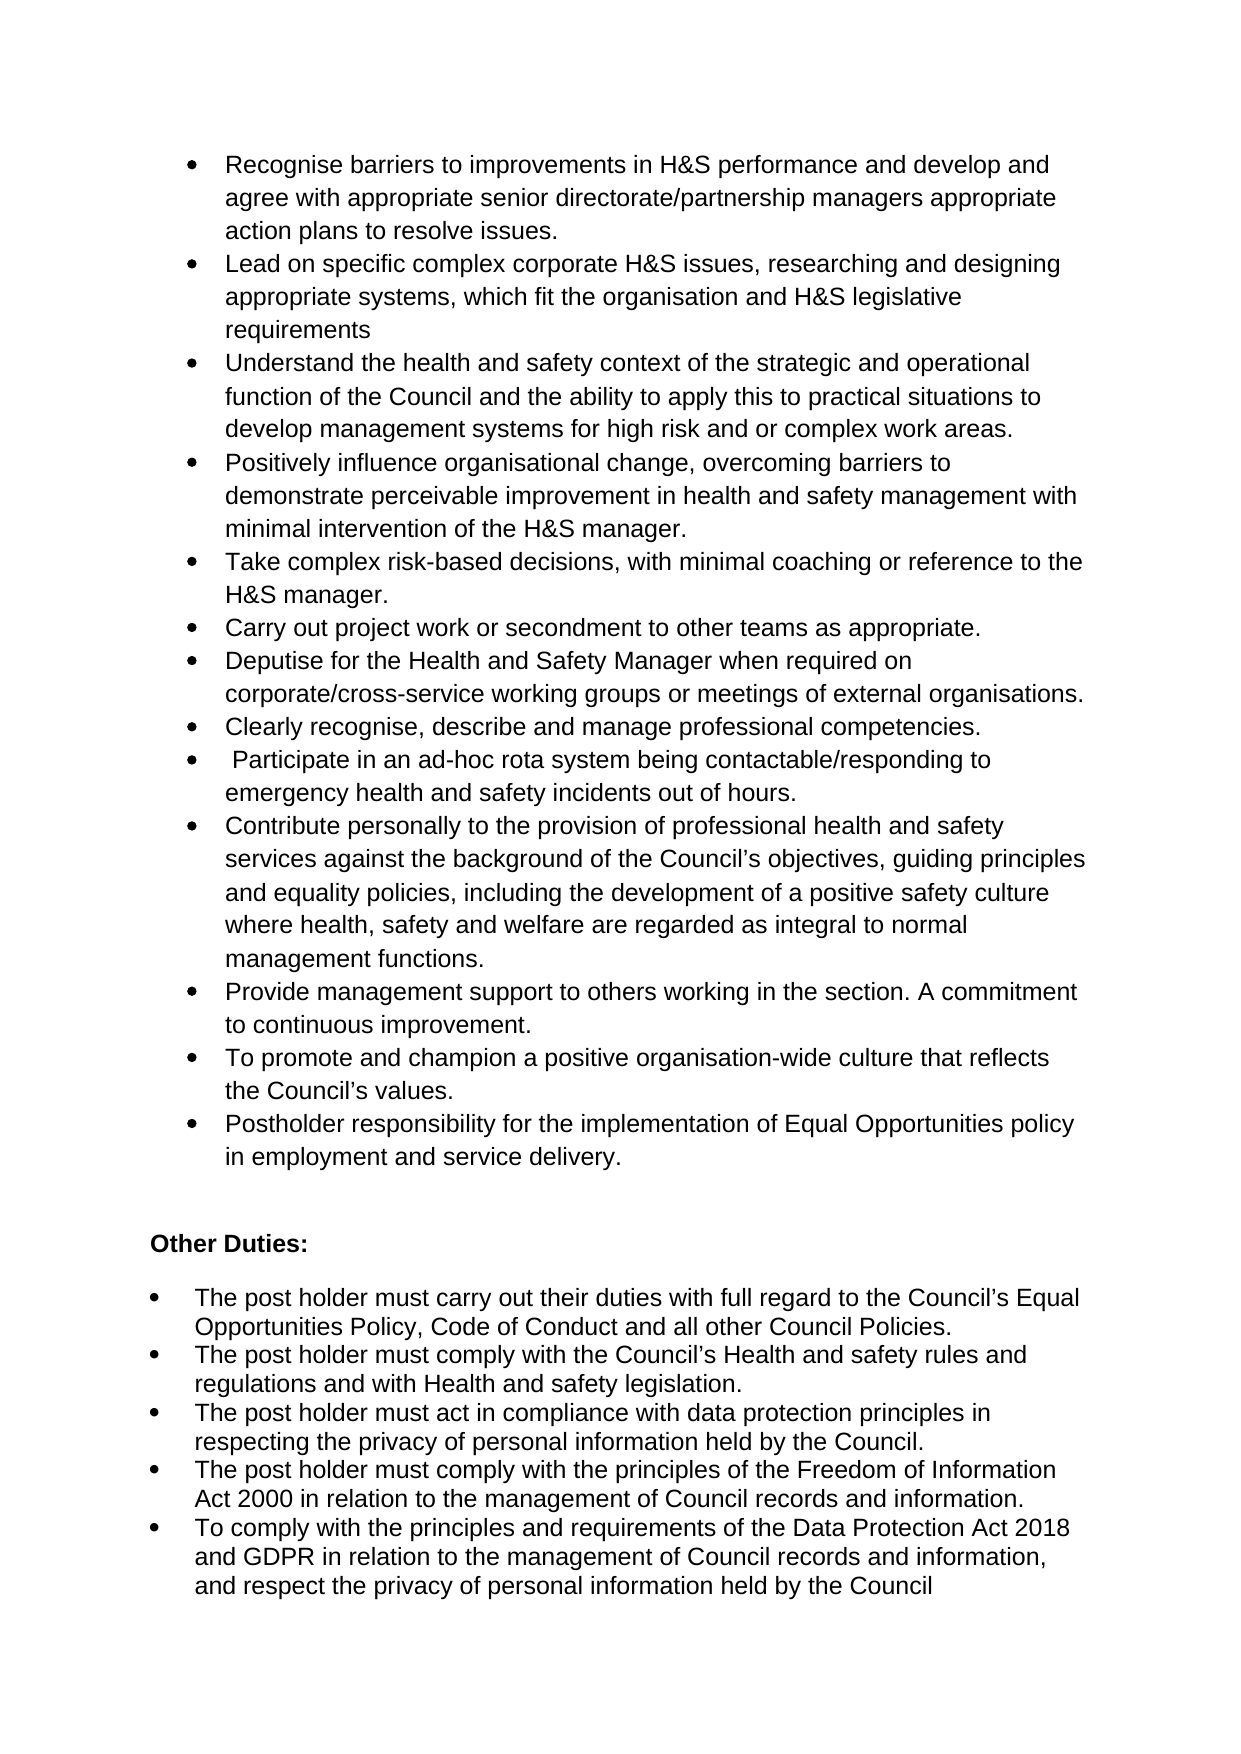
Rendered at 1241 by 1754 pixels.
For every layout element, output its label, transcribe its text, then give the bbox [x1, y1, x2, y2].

list The post holder must comply with the principles of the Freedom of Information Act 2000 in relation to the management of Council records and information. [150, 1456, 1090, 1513]
list Postholder responsibility for the implementation of Equal Opportunities policy in employment and service delivery. [187, 1109, 1090, 1171]
list Contribute personally to the provision of professional health and safety services against the background of the Council’s objectives, guiding principles and equality policies, including the development of a positive safety culture where health, safety and welfare are regarded as integral to normal management functions. [187, 811, 1090, 972]
list The post holder must carry out their duties with full regard to the Council’s Equal Opportunities Policy, Code of Conduct and all other Council Policies. [150, 1283, 1090, 1340]
list Take complex risk-based decisions, with minimal coaching or reference to the H&S manager. [187, 547, 1090, 608]
list Positively influence organisational change, overcoming barriers to demonstrate perceivable improvement in health and safety management with minimal intervention of the H&S manager. [187, 447, 1090, 542]
list Deputise for the Health and Safety Manager when required on corporate/cross-service working groups or meetings of external organisations. [187, 646, 1090, 708]
list To promote and champion a positive organisation-wide culture that reflects the Council’s values. [187, 1043, 1090, 1104]
list Understand the health and safety context of the strategic and operational function of the Council and the ability to apply this to practical situations to develop management systems for high risk and or complex work areas. [187, 348, 1090, 443]
list Participate in an ad-hoc rota system being contactable/responding to emergency health and safety incidents out of hours. [187, 745, 1090, 807]
list Clearly recognise, describe and manage professional competencies. [187, 712, 1090, 741]
list Lead on specific complex corporate H&S issues, researching and designing appropriate systems, which fit the organisation and H&S legislative requirements [187, 249, 1090, 344]
list To comply with the principles and requirements of the Data Protection Act 2018 and GDPR in relation to the management of Council records and information, and respect the privacy of personal information held by the Council [150, 1513, 1090, 1599]
list Carry out project work or secondment to other teams as appropriate. [187, 613, 1090, 642]
list The post holder must comply with the Council’s Health and safety rules and regulations and with Health and safety legislation. [150, 1340, 1090, 1398]
text Other Duties: [150, 1229, 1090, 1258]
list The post holder must act in compliance with data protection principles in respecting the privacy of personal information held by the Council. [150, 1398, 1090, 1456]
list Recognise barriers to improvements in H&S performance and develop and agree with appropriate senior directorate/partnership managers appropriate action plans to resolve issues. [187, 150, 1090, 245]
list Provide management support to others working in the section. A commitment to continuous improvement. [187, 977, 1090, 1038]
